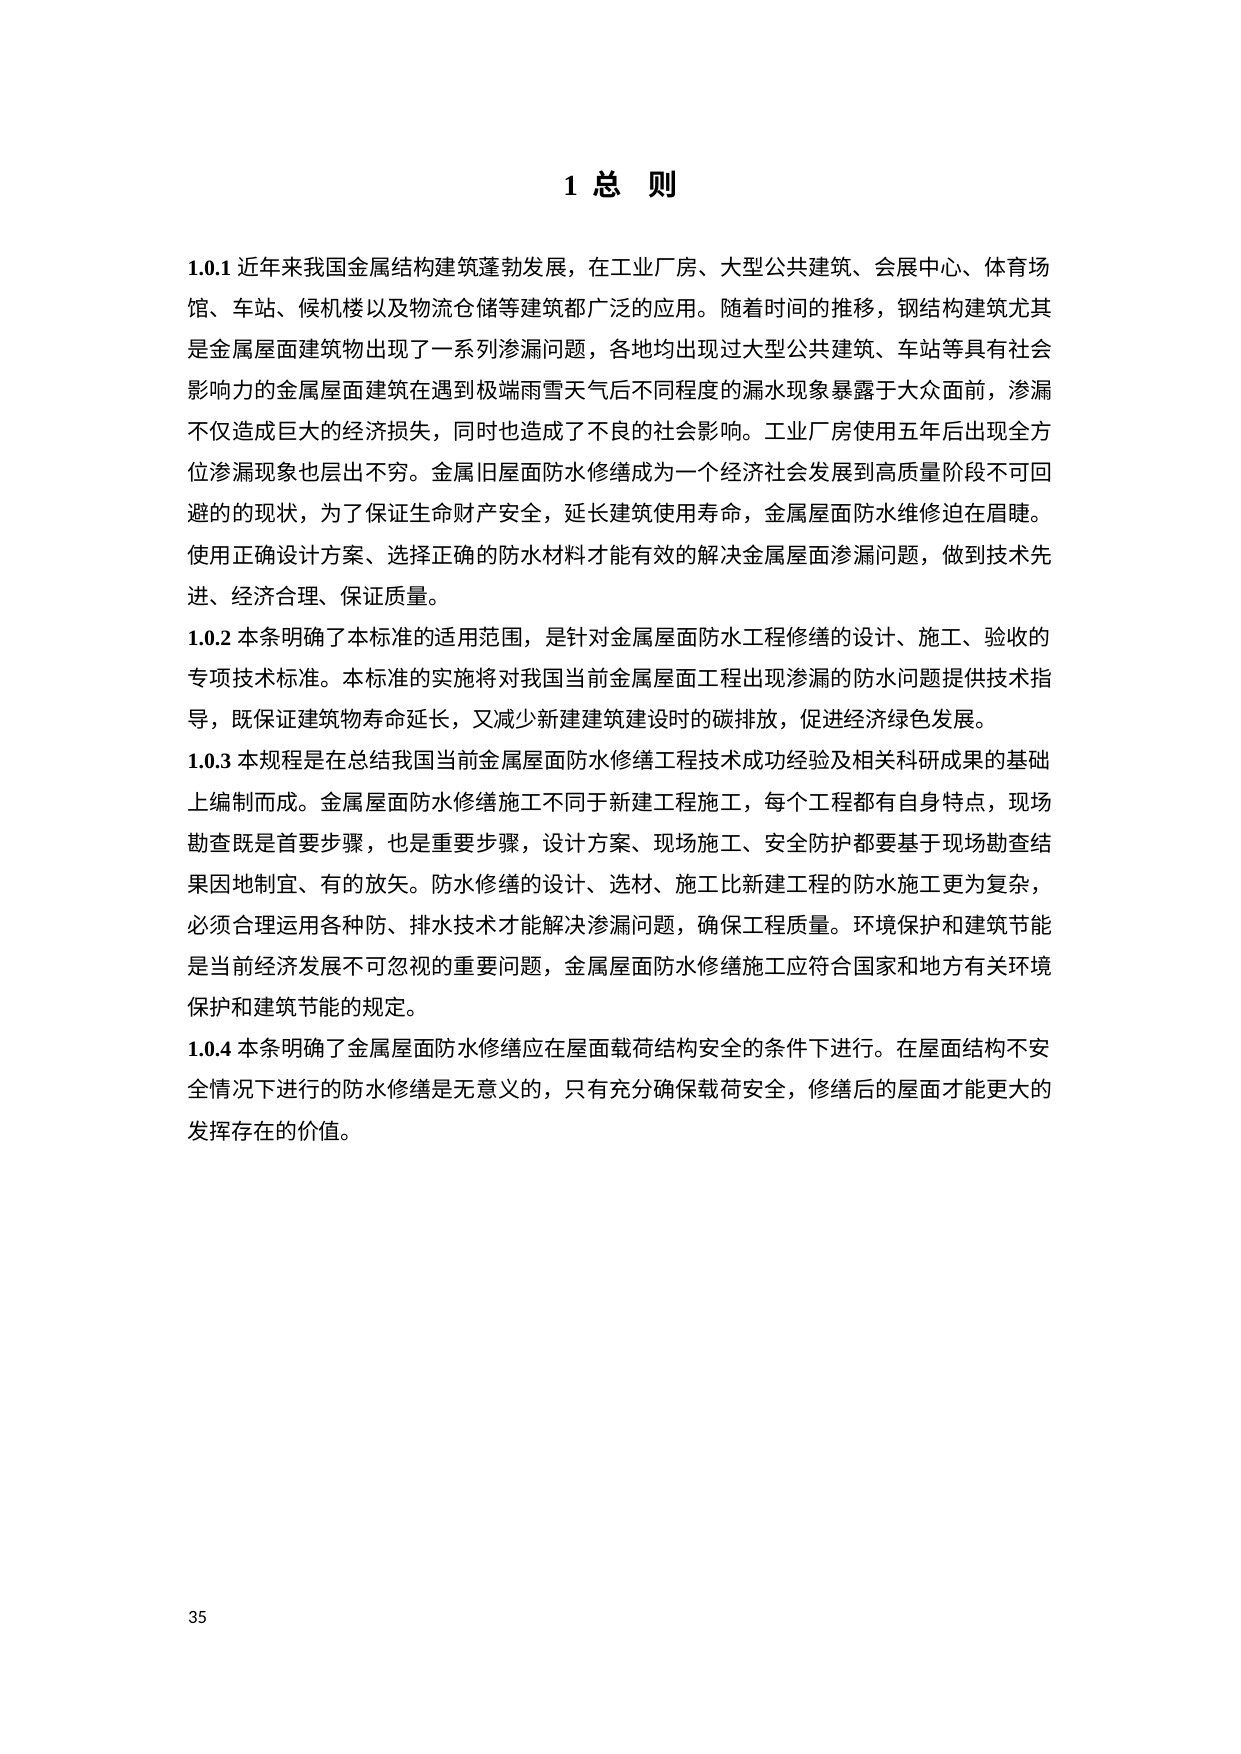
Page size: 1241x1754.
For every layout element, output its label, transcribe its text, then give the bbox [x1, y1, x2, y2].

text 1.0.1 近年来我国金属结构建筑蓬勃发展，在工业厂房、大型公共建筑、会展中心、体育场馆、车站、候机楼以及物流仓储等建筑都广泛的应用。随着时间的推移，钢结构建筑尤其是金属屋面建筑物出现了一系列渗漏问题，各地均出现过大型公共建筑、车站等具有社会影响力的金属屋面建筑在遇到极端雨雪天气后不同程度的漏水现象暴露于大众面前，渗漏不仅造成巨大的经济损失，同时也造成了不良的社会影响。工业厂房使用五年后出现全方位渗漏现象也层出不穷。金属旧屋面防水修缮成为一个经济社会发展到高质量阶段不可回避的的现状，为了保证生命财产安全，延长建筑使用寿命，金属屋面防水维修迫在眉睫。使用正确设计方案、选择正确的防水材料才能有效的解决金属屋面渗漏问题，做到技术先进、经济合理、保证质量。 [187, 249, 1053, 610]
text 1.0.3 本规程是在总结我国当前金属屋面防水修缮工程技术成功经验及相关科研成果的基础上编制而成。金属屋面防水修缮施工不同于新建工程施工，每个工程都有自身特点，现场勘查既是首要步骤，也是重要步骤，设计方案、现场施工、安全防护都要基于现场勘查结果因地制宜、有的放矢。防水修缮的设计、选材、施工比新建工程的防水施工更为复杂，必须合理运用各种防、排水技术才能解决渗漏问题，确保工程质量。环境保护和建筑节能是当前经济发展不可忽视的重要问题，金属屋面防水修缮施工应符合国家和地方有关环境保护和建筑节能的规定。 [187, 743, 1053, 1022]
subtitle 1 总 则 [187, 162, 1053, 204]
text 1.0.2 本条明确了本标准的适用范围，是针对金属屋面防水工程修缮的设计、施工、验收的专项技术标准。本标准的实施将对我国当前金属屋面工程出现渗漏的防水问题提供技术指导，既保证建筑物寿命延长，又减少新建建筑建设时的碳排放，促进经济绿色发展。 [187, 620, 1053, 734]
text 1.0.4 本条明确了金属屋面防水修缮应在屋面载荷结构安全的条件下进行。在屋面结构不安全情况下进行的防水修缮是无意义的，只有充分确保载荷安全，修缮后的屋面才能更大的发挥存在的价值。 [187, 1031, 1053, 1145]
